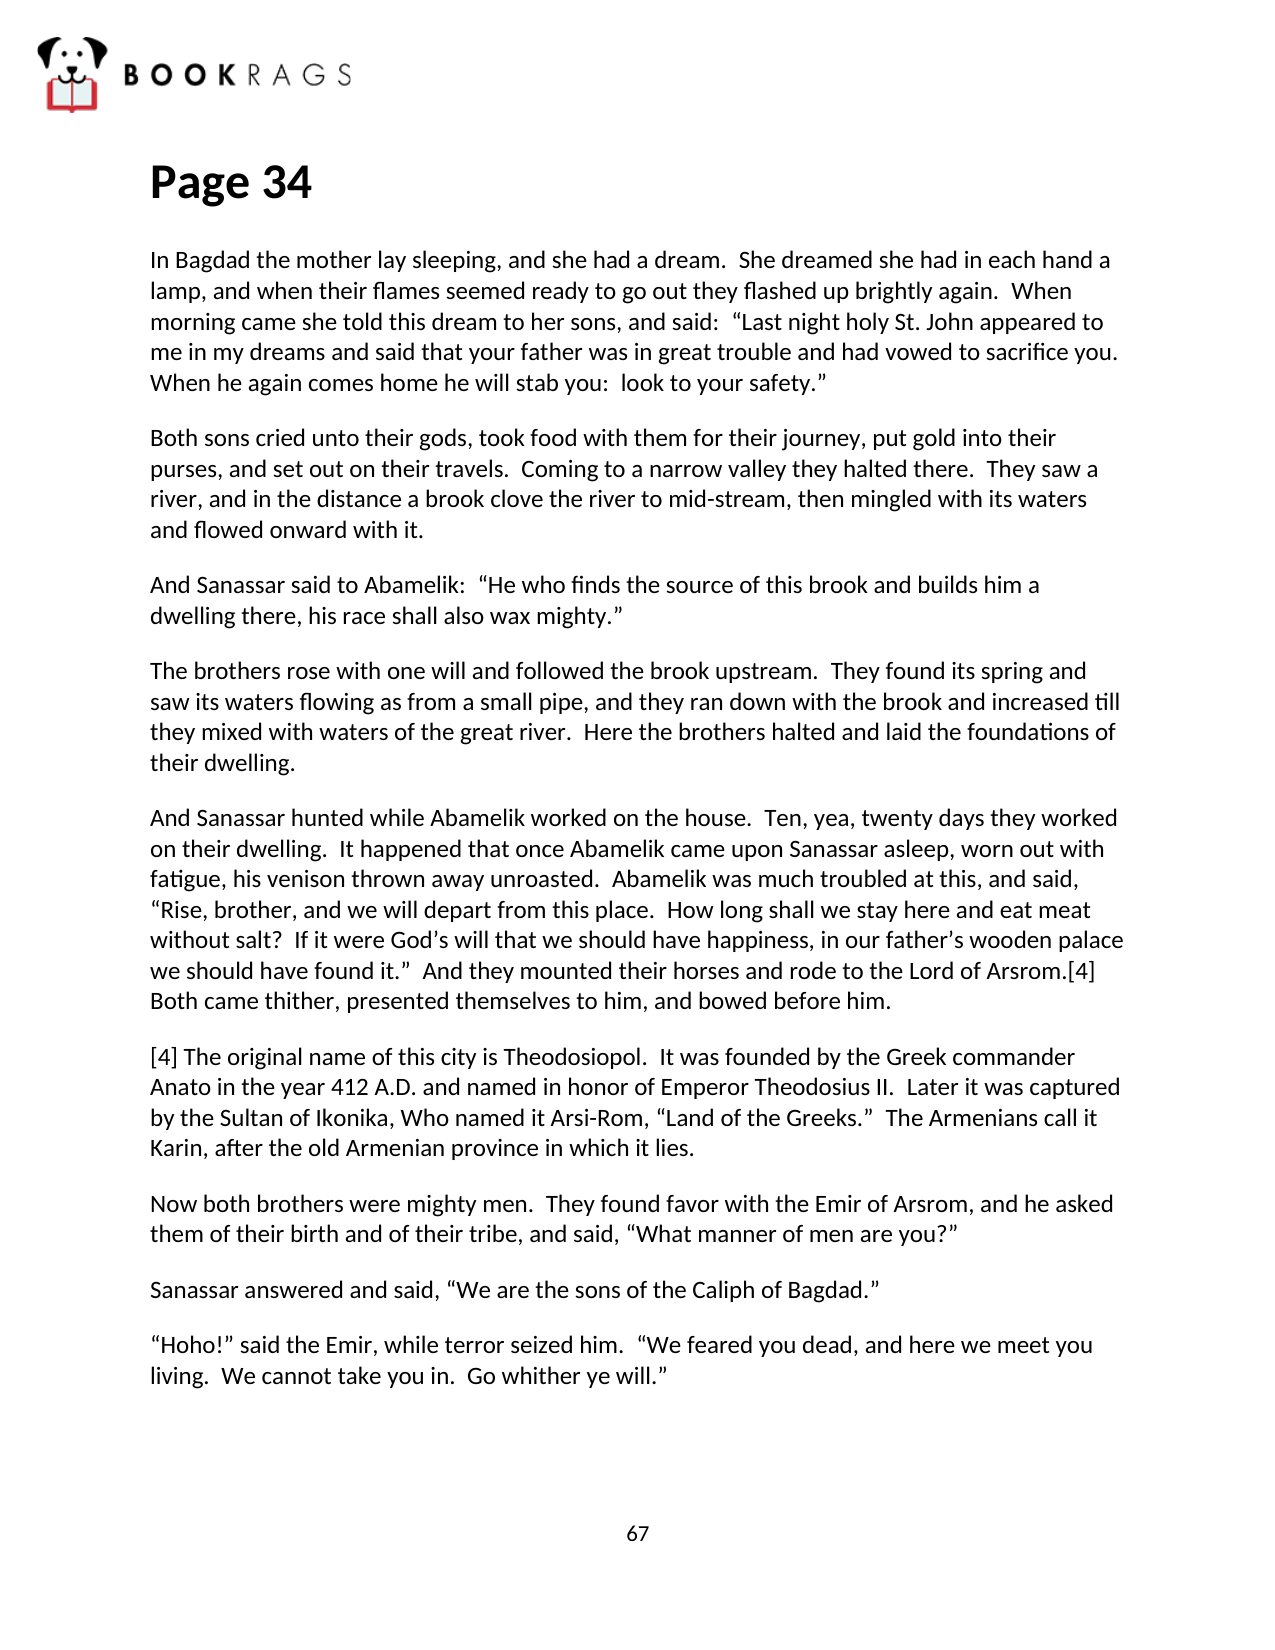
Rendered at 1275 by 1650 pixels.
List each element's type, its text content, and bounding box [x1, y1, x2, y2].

text And Sanassar said to Abamelik: “He who finds the source of this brook and builds him a dwelling there, his race shall also wax mighty.” [150, 569, 1125, 630]
text Now both brothers were mighty men. They found favor with the Emir of Arsrom, and he asked them of their birth and of their tribe, and said, “What manner of men are you?” [150, 1188, 1125, 1249]
text Page 34 [150, 150, 1125, 211]
text Sanassar answered and said, “We are the sons of the Caliph of Bagdad.” [150, 1274, 1125, 1305]
text The brothers rose with one will and followed the brook upstream. They found its spring and saw its waters flowing as from a small pipe, and they ran down with the brook and increased till they mixed with waters of the great river. Here the brothers halted and laid the foundations of their dwelling. [150, 655, 1125, 777]
picture [37, 37, 351, 113]
text “Hoho!” said the Emir, while terror seized him. “We feared you dead, and here we meet you living. We cannot take you in. Go whither ye will.” [150, 1330, 1125, 1391]
text [4] The original name of this city is Theodosiopol. It was founded by the Greek commander Anato in the year 412 A.D. and named in honor of Emperor Theodosius II. Later it was captured by the Sultan of Ikonika, Who named it Arsi-Rom, “Land of the Greeks.” The Armenians call it Karin, after the old Armenian province in which it lies. [150, 1041, 1125, 1163]
text In Bagdad the mother lay sleeping, and she had a dream. She dreamed she had in each hand a lamp, and when their flames seemed ready to go out they flashed up brightly again. When morning came she told this dream to her sons, and said: “Last night holy St. John appeared to me in my dreams and said that your father was in great trouble and had vowed to sacrifice you. When he again comes home he will stab you: look to your safety.” [150, 244, 1125, 397]
text Both sons cried unto their gods, took food with them for their journey, put gold into their purses, and set out on their travels. Coming to a narrow valley they halted there. They saw a river, and in the distance a brook clove the river to mid-stream, then mingled with its waters and flowed onward with it. [150, 422, 1125, 544]
text And Sanassar hunted while Abamelik worked on the house. Ten, yea, twenty days they worked on their dwelling. It happened that once Abamelik came upon Sanassar asleep, worn out with fatigue, his venison thrown away unroasted. Abamelik was much troubled at this, and said, “Rise, brother, and we will depart from this place. How long shall we stay here and eat meat without salt? If it were God’s will that we should have happiness, in our father’s wooden palace we should have found it.” And they mounted their horses and rode to the Lord of Arsrom.[4] Both came thither, presented themselves to him, and bowed before him. [150, 802, 1125, 1016]
